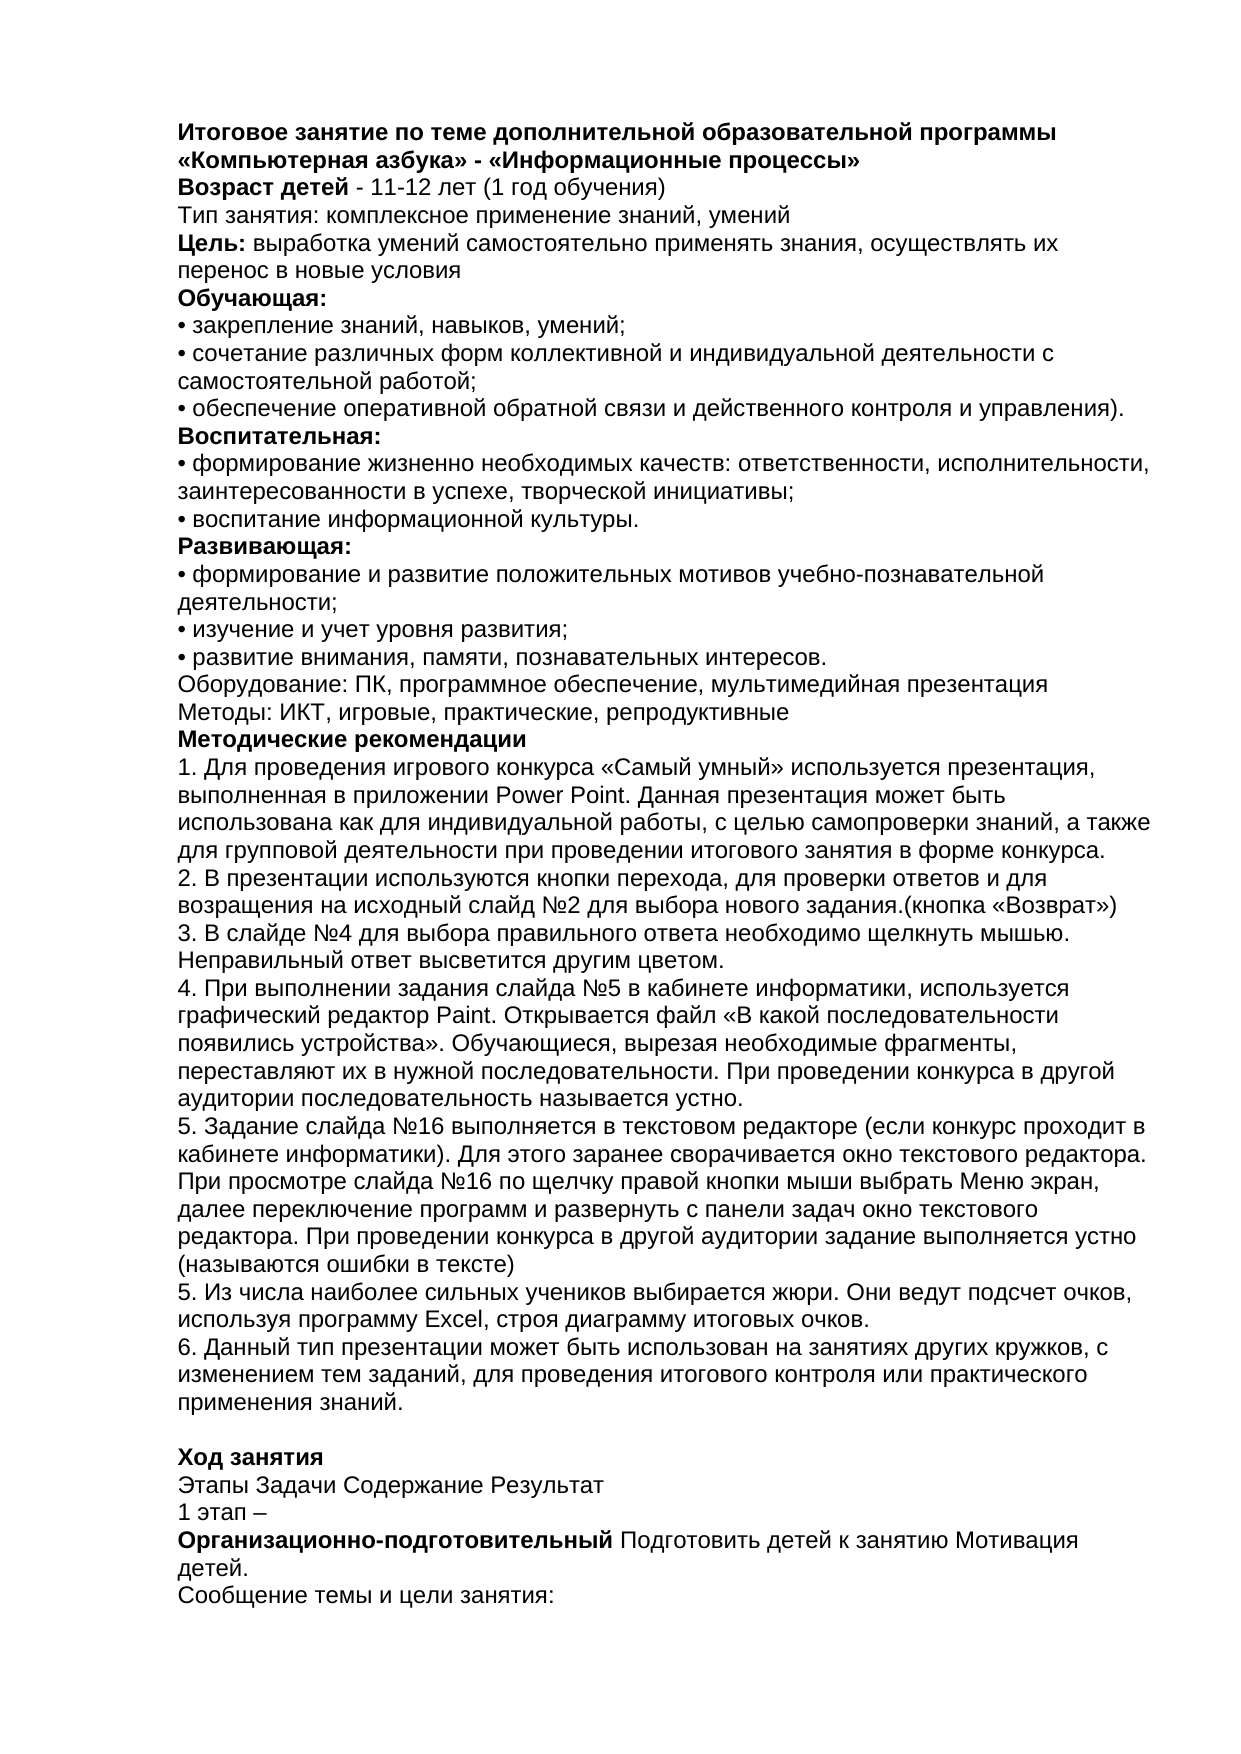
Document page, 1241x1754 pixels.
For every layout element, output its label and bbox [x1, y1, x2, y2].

text [177, 118, 1152, 1609]
